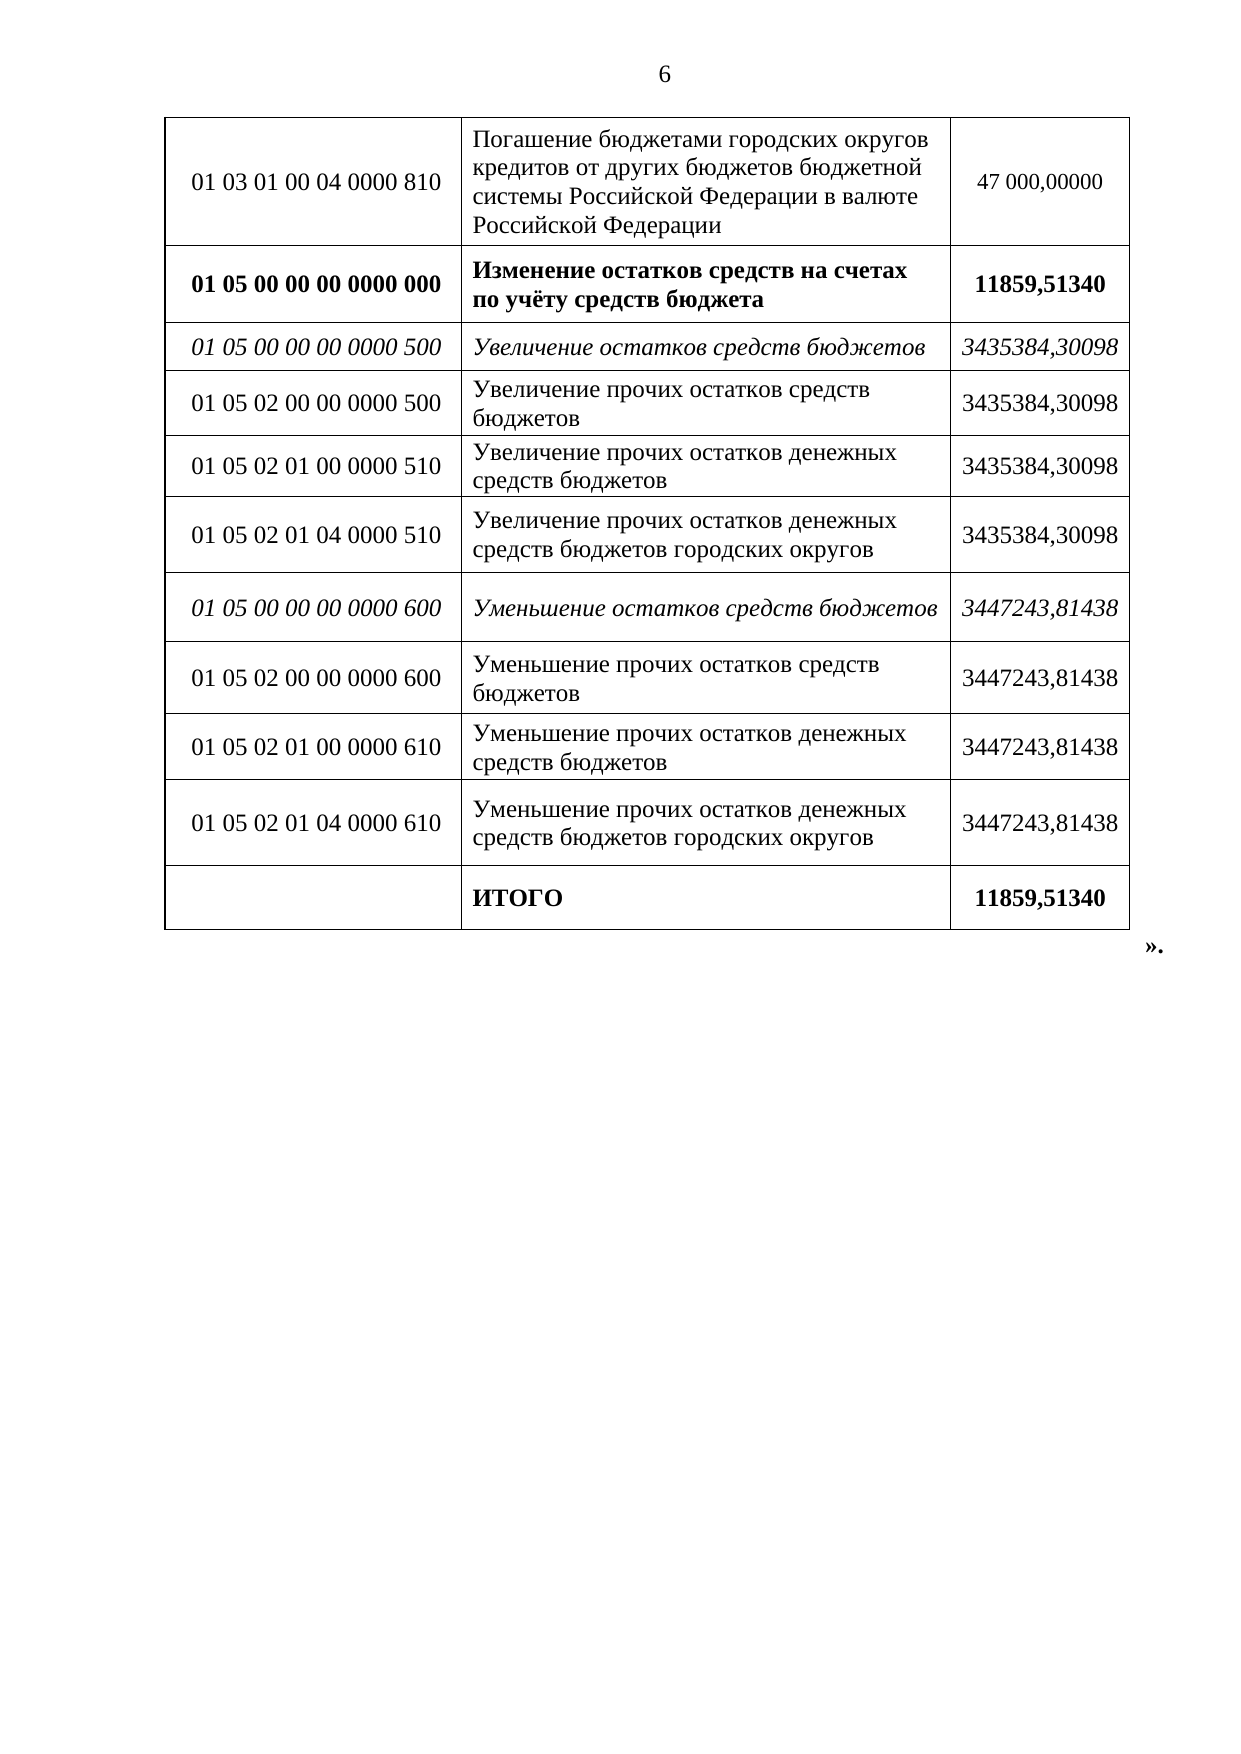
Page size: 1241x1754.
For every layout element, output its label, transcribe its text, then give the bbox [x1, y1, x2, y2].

table_cell 01 05 00 00 00 0000 500 [166, 323, 461, 370]
table_cell Увеличение остатков средств бюджетов [462, 323, 950, 370]
table_cell Уменьшение прочих остатков средств бюджетов [462, 642, 950, 713]
table_cell 01 05 00 00 00 0000 000 [166, 246, 461, 322]
table_cell 3447243,81438 [951, 714, 1129, 779]
table_cell 3447243,81438 [951, 573, 1129, 641]
table_cell Уменьшение прочих остатков денежных средств бюджетов [462, 714, 950, 779]
table_cell 01 05 00 00 00 0000 600 [166, 573, 461, 641]
table_cell Уменьшение остатков средств бюджетов [462, 573, 950, 641]
table_cell Погашение бюджетами городских округов кредитов от других бюджетов бюджетной системы Российской Федерации в валюте Российской Федерации [462, 118, 950, 245]
table_cell 3435384,30098 [951, 436, 1129, 496]
table_cell 3447243,81438 [951, 642, 1129, 713]
table_cell 3435384,30098 [951, 323, 1129, 370]
table_cell 01 05 02 01 00 0000 510 [166, 436, 461, 496]
table_cell ИТОГО [462, 866, 950, 929]
table_cell Увеличение прочих остатков средств бюджетов [462, 371, 950, 434]
table_cell Увеличение прочих остатков денежных средств бюджетов [462, 436, 950, 496]
table_cell 47 000,00000 [951, 118, 1129, 245]
table_cell 01 05 02 00 00 0000 600 [166, 642, 461, 713]
table_cell 01 05 02 01 00 0000 610 [166, 714, 461, 779]
table_cell Изменение остатков средств на счетах по учёту средств бюджета [462, 246, 950, 322]
table_cell Уменьшение прочих остатков денежных средств бюджетов городских округов [462, 780, 950, 865]
table_cell 3435384,30098 [951, 371, 1129, 434]
table_cell 3435384,30098 [951, 497, 1129, 572]
table_cell 11859,51340 [951, 866, 1129, 929]
table_cell 01 03 01 00 04 0000 810 [166, 118, 461, 245]
table_cell 01 05 02 01 04 0000 510 [166, 497, 461, 572]
table_cell Увеличение прочих остатков денежных средств бюджетов городских округов [462, 497, 950, 572]
text ». [165, 930, 1163, 959]
table_cell 01 05 02 00 00 0000 500 [166, 371, 461, 434]
table_cell 01 05 02 01 04 0000 610 [166, 780, 461, 865]
table_cell 11859,51340 [951, 246, 1129, 322]
table_cell [166, 866, 461, 929]
table_cell 3447243,81438 [951, 780, 1129, 865]
